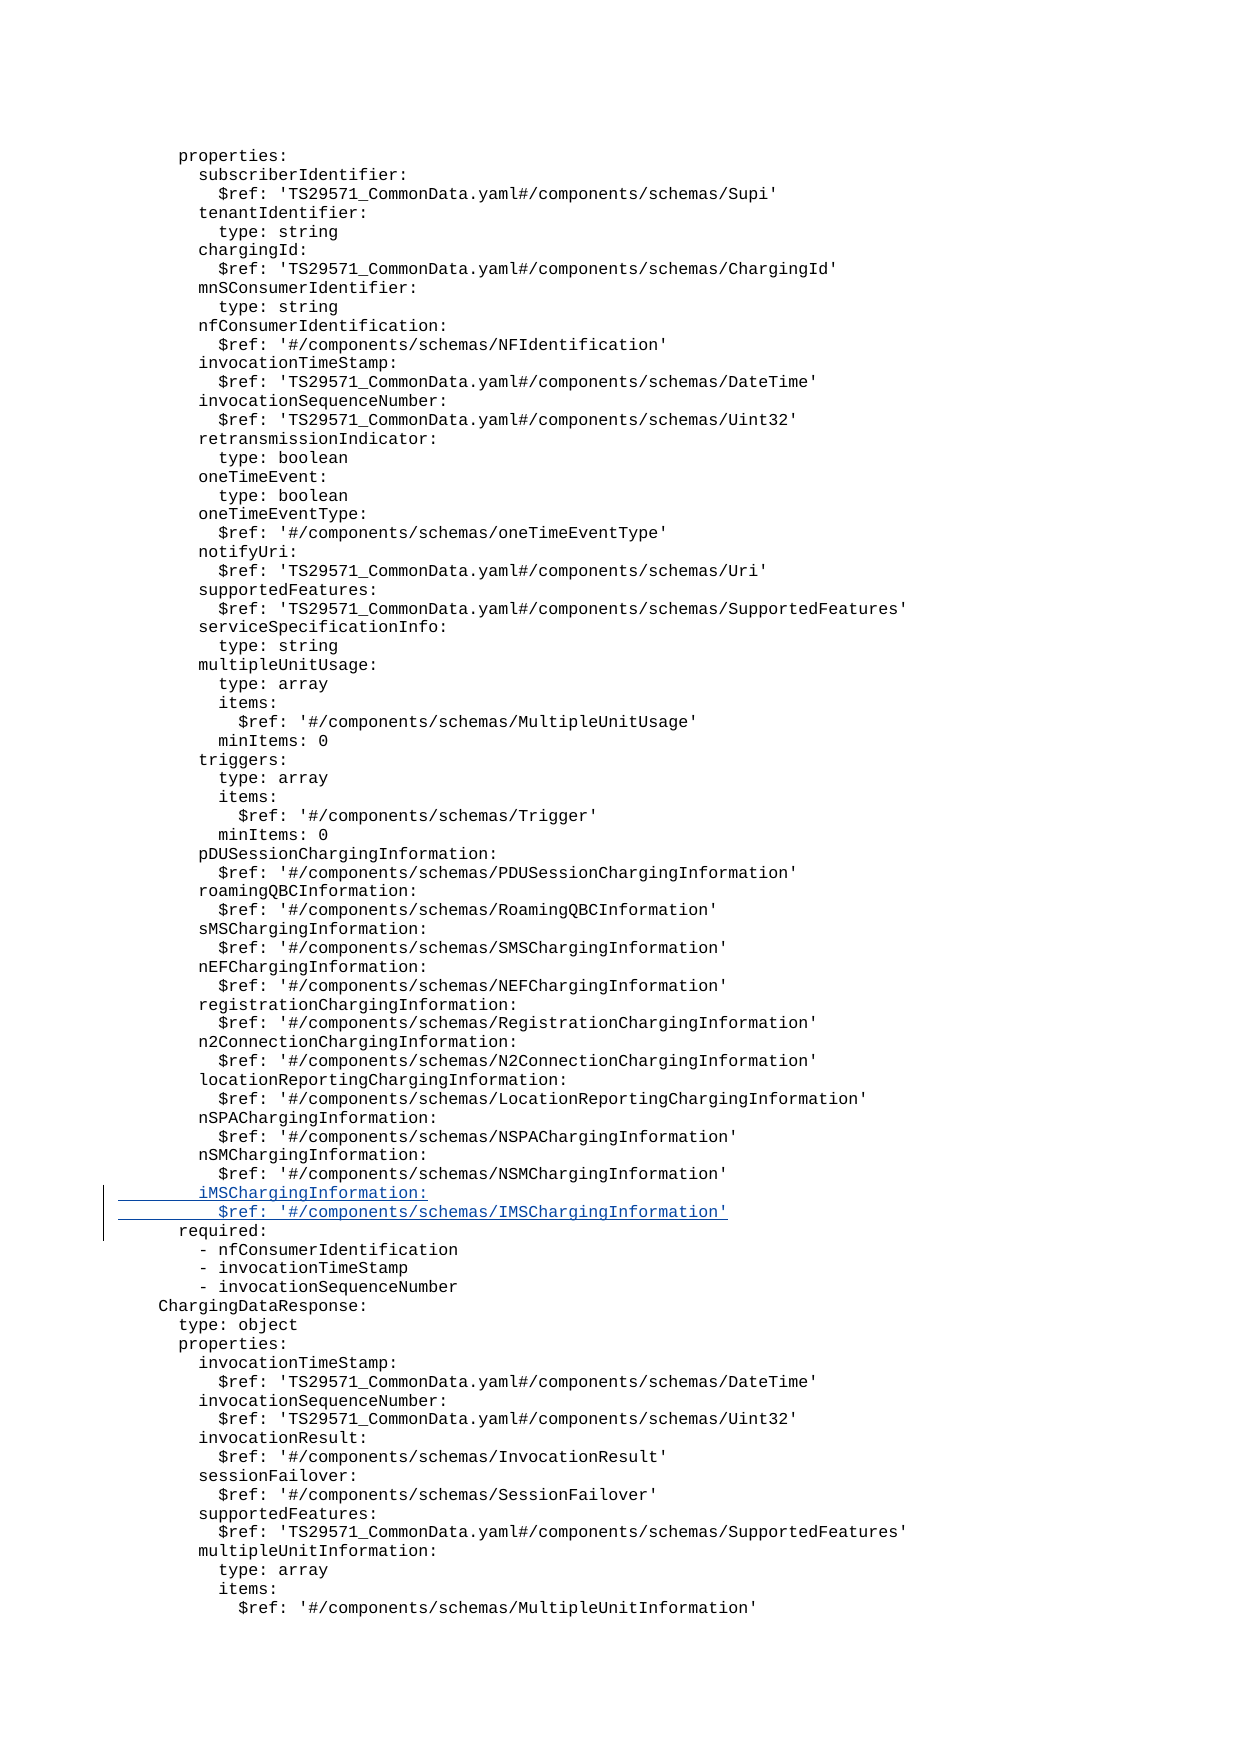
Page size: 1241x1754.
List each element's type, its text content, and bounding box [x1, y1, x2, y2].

text nSPAChargingInformation: [118, 1109, 1122, 1128]
text $ref: '#/components/schemas/MultipleUnitUsage' [118, 713, 1122, 732]
text oneTimeEvent: [118, 468, 1122, 487]
text $ref: 'TS29571_CommonData.yaml#/components/schemas/SupportedFeatures' [118, 600, 1122, 619]
text items: [118, 694, 1122, 713]
text $ref: 'TS29571_CommonData.yaml#/components/schemas/Uint32' [118, 1411, 1122, 1430]
text registrationChargingInformation: [118, 996, 1122, 1015]
text multipleUnitUsage: [118, 657, 1122, 676]
text $ref: '#/components/schemas/NSPAChargingInformation' [118, 1128, 1122, 1147]
text properties: [118, 148, 1122, 167]
text chargingId: [118, 242, 1122, 261]
text $ref: 'TS29571_CommonData.yaml#/components/schemas/Uint32' [118, 412, 1122, 431]
text properties: [118, 1336, 1122, 1354]
text triggers: [118, 751, 1122, 770]
text sMSChargingInformation: [118, 921, 1122, 939]
text nSMChargingInformation: [118, 1147, 1122, 1166]
text $ref: '#/components/schemas/N2ConnectionChargingInformation' [118, 1053, 1122, 1072]
text invocationTimeStamp: [118, 355, 1122, 374]
text roamingQBCInformation: [118, 883, 1122, 902]
text type: array [118, 1562, 1122, 1581]
text multipleUnitInformation: [118, 1543, 1122, 1562]
text $ref: '#/components/schemas/SMSChargingInformation' [118, 939, 1122, 958]
text invocationSequenceNumber: [118, 393, 1122, 412]
text invocationSequenceNumber: [118, 1392, 1122, 1411]
text type: array [118, 770, 1122, 789]
text nEFChargingInformation: [118, 958, 1122, 977]
text $ref: '#/components/schemas/InvocationResult' [118, 1449, 1122, 1467]
text type: boolean [118, 449, 1122, 468]
text type: object [118, 1317, 1122, 1336]
text $ref: '#/components/schemas/RoamingQBCInformation' [118, 902, 1122, 921]
text $ref: 'TS29571_CommonData.yaml#/components/schemas/Uri' [118, 562, 1122, 581]
text nfConsumerIdentification: [118, 317, 1122, 336]
text $ref: '#/components/schemas/oneTimeEventType' [118, 525, 1122, 544]
text $ref: '#/components/schemas/RegistrationChargingInformation' [118, 1015, 1122, 1034]
text type: boolean [118, 487, 1122, 506]
text type: string [118, 638, 1122, 657]
text $ref: 'TS29571_CommonData.yaml#/components/schemas/SupportedFeatures' [118, 1524, 1122, 1543]
text $ref: '#/components/schemas/NEFChargingInformation' [118, 977, 1122, 996]
text invocationTimeStamp: [118, 1354, 1122, 1373]
text invocationResult: [118, 1430, 1122, 1449]
text - invocationSequenceNumber [118, 1279, 1122, 1298]
text locationReportingChargingInformation: [118, 1072, 1122, 1090]
text notifyUri: [118, 544, 1122, 562]
text n2ConnectionChargingInformation: [118, 1034, 1122, 1053]
text ChargingDataResponse: [118, 1298, 1122, 1317]
text supportedFeatures: [118, 1505, 1122, 1524]
text $ref: '#/components/schemas/NFIdentification' [118, 336, 1122, 355]
text $ref: 'TS29571_CommonData.yaml#/components/schemas/Supi' [118, 185, 1122, 204]
text items: [118, 789, 1122, 808]
text $ref: 'TS29571_CommonData.yaml#/components/schemas/DateTime' [118, 374, 1122, 393]
text pDUSessionChargingInformation: [118, 845, 1122, 864]
text oneTimeEventType: [118, 506, 1122, 525]
text items: [118, 1581, 1122, 1599]
text $ref: 'TS29571_CommonData.yaml#/components/schemas/ChargingId' [118, 261, 1122, 280]
text - nfConsumerIdentification [118, 1241, 1122, 1260]
text type: string [118, 223, 1122, 242]
text mnSConsumerIdentifier: [118, 280, 1122, 298]
text supportedFeatures: [118, 581, 1122, 600]
text tenantIdentifier: [118, 204, 1122, 223]
text sessionFailover: [118, 1467, 1122, 1486]
text serviceSpecificationInfo: [118, 619, 1122, 638]
text - invocationTimeStamp [118, 1260, 1122, 1279]
text $ref: '#/components/schemas/SessionFailover' [118, 1486, 1122, 1505]
text $ref: '#/components/schemas/LocationReportingChargingInformation' [118, 1090, 1122, 1109]
text type: string [118, 298, 1122, 317]
text minItems: 0 [118, 826, 1122, 845]
text minItems: 0 [118, 732, 1122, 751]
text $ref: '#/components/schemas/MultipleUnitInformation' [118, 1599, 1122, 1618]
text $ref: '#/components/schemas/PDUSessionChargingInformation' [118, 864, 1122, 883]
text $ref: 'TS29571_CommonData.yaml#/components/schemas/DateTime' [118, 1373, 1122, 1392]
text $ref: '#/components/schemas/Trigger' [118, 808, 1122, 826]
text retransmissionIndicator: [118, 431, 1122, 449]
text subscriberIdentifier: [118, 167, 1122, 185]
text type: array [118, 676, 1122, 694]
text required: [118, 1222, 1122, 1241]
text $ref: '#/components/schemas/NSMChargingInformation' [118, 1166, 1122, 1185]
